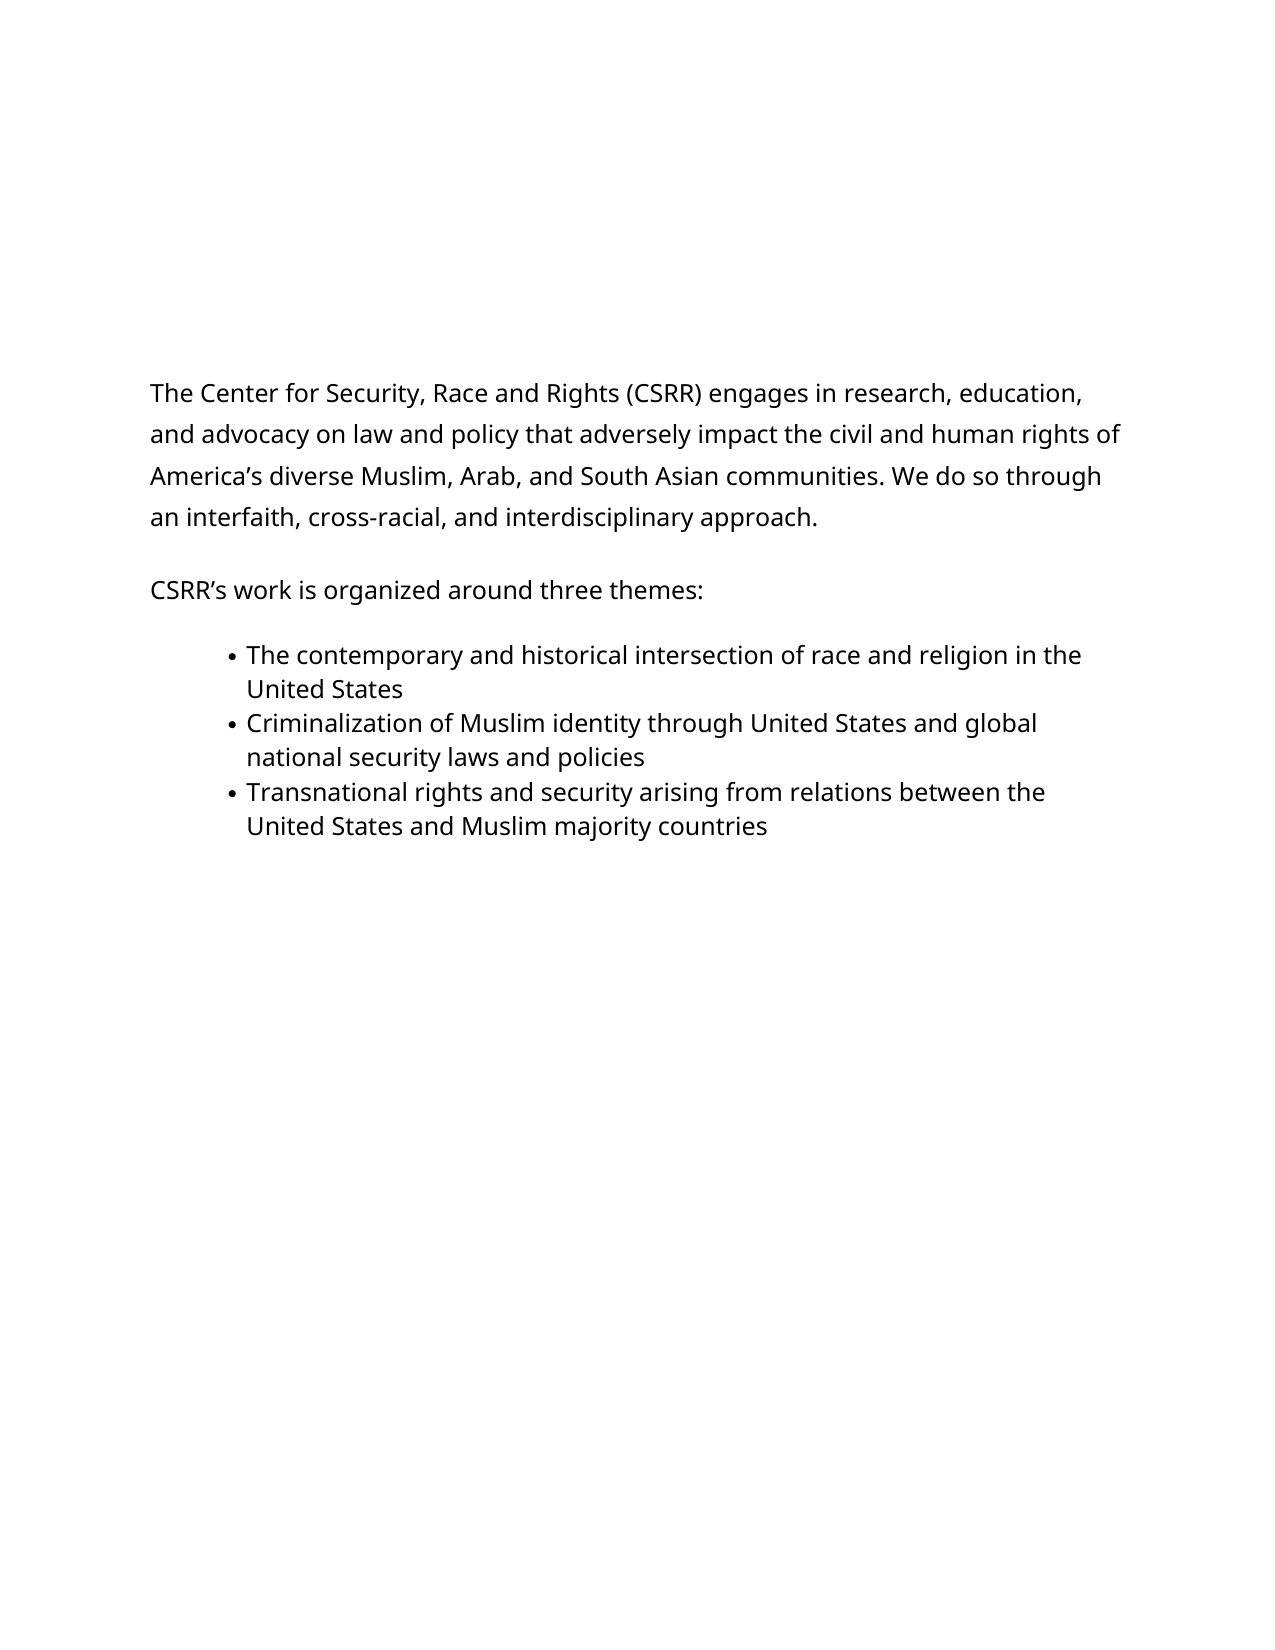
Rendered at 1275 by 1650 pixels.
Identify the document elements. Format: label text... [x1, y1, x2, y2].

list Criminalization of Muslim identity through United States and global national security laws and policies [229, 706, 1125, 774]
text The Center for Security, Race and Rights (CSRR) engages in research, education, and advocacy on law and policy that adversely impact the civil and human rights of America’s diverse Muslim, Arab, and South Asian communities. We do so through an interfaith, cross-racial, and interdisciplinary approach. [150, 368, 1125, 534]
text CSRR’s work is organized around three themes: [150, 565, 1125, 607]
list The contemporary and historical intersection of race and religion in the United States [229, 638, 1125, 706]
list Transnational rights and security arising from relations between the United States and Muslim majority countries [229, 774, 1125, 842]
